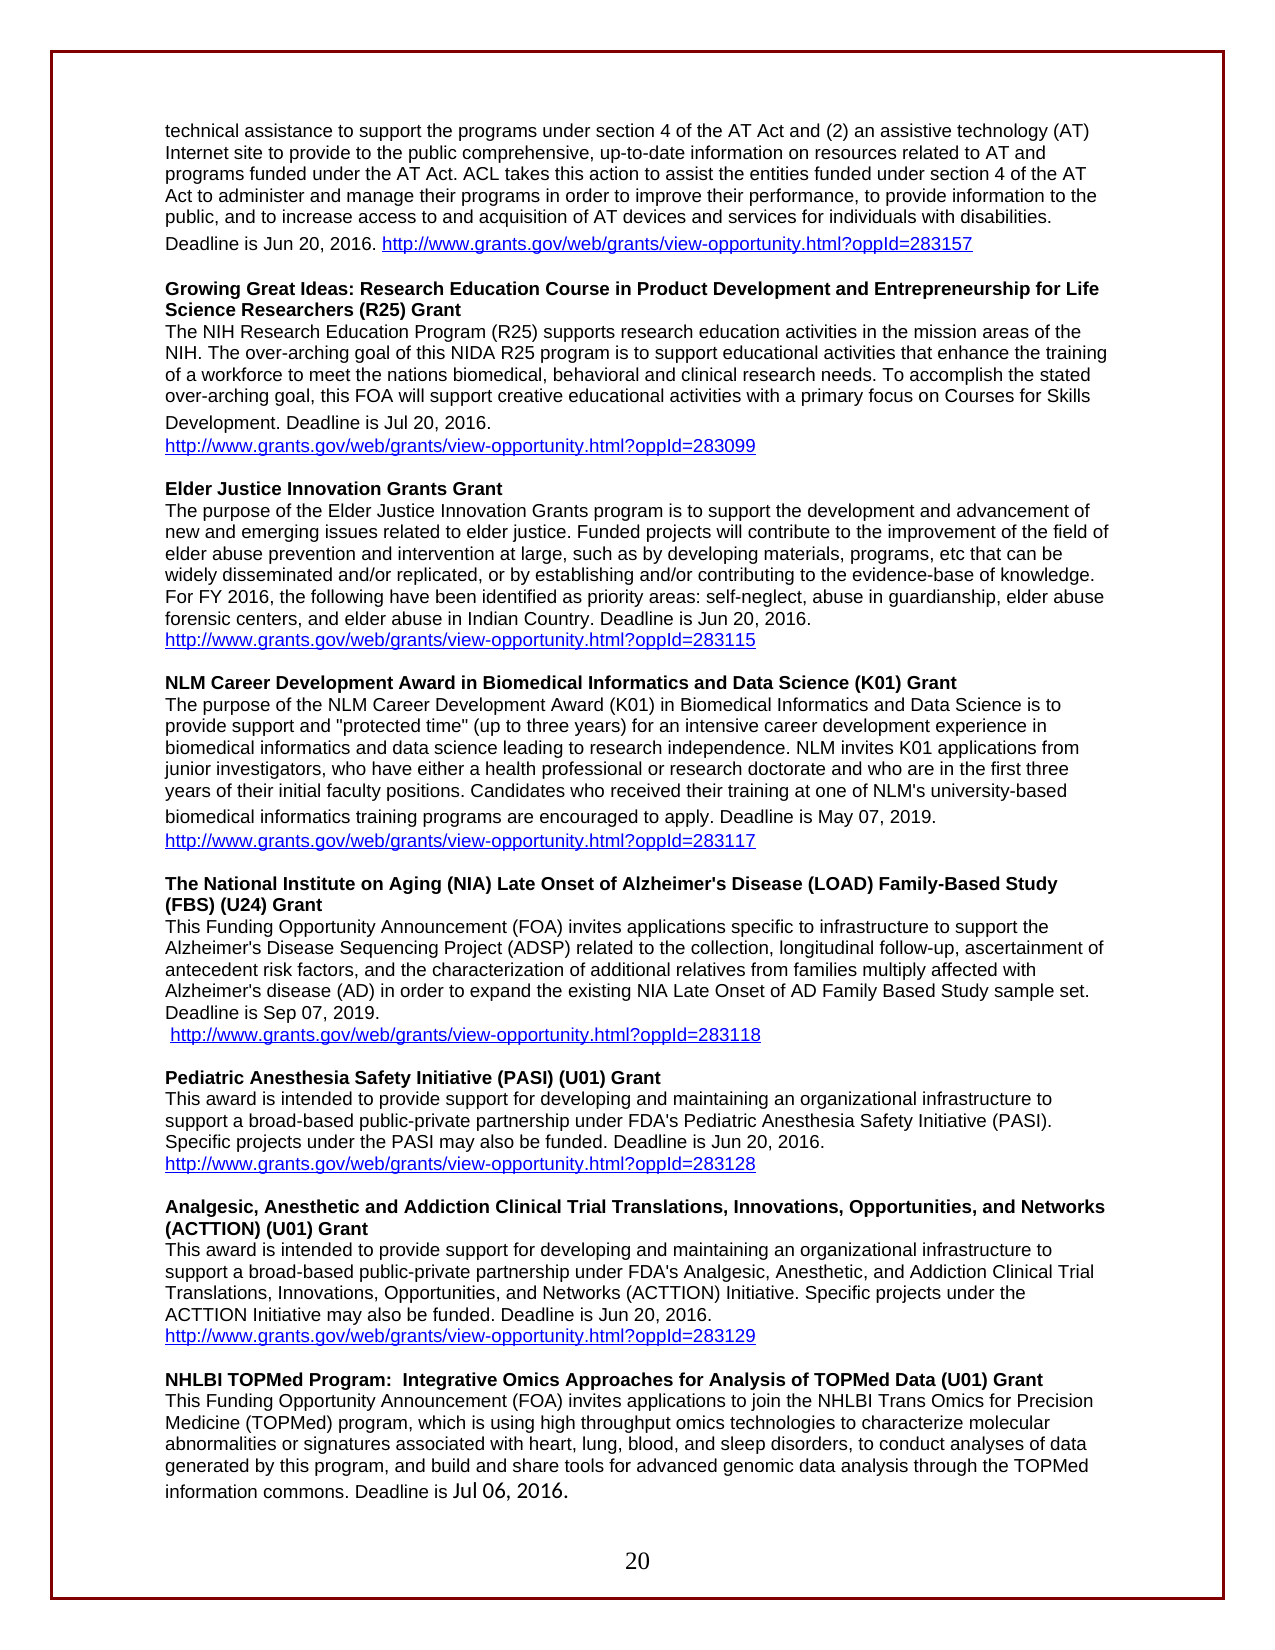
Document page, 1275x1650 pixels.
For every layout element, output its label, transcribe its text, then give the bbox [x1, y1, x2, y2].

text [165, 120, 1110, 256]
text http://www.grants.gov/web/grants/view-opportunity.html?oppId=283115 NLM Career Development Award in Biomedical Informatics and Data Science (K01) Grant The purpose of the NLM Career Development Award (K01) in Biomedical Informatics and Data Science is to provide support and "protected time" (up to three years) for an intensive career development experience in biomedical informatics and data science leading to research independence. NLM invites K01 applications from junior investigators, who have either a health professional or research doctorate and who are in the first three years of their initial faculty positions. Candidates who received their training at one of NLM's university-based biomedical informatics training programs are encouraged to apply. Deadline is May 07, 2019. http://www.grants.gov/web/grants/view-opportunity.html?oppId=283117 The National Institute on Aging (NIA) Late Onset of Alzheimer's Disease (LOAD) Family-Based Study (FBS) (U24) Grant This Funding Opportunity Announcement (FOA) invites applications specific to infrastructure to support the Alzheimer's Disease Sequencing Project (ADSP) related to the collection, longitudinal follow-up, ascertainment of antecedent risk factors, and the characterization of additional relatives from families multiply affected with Alzheimer's disease (AD) in order to expand the existing NIA Late Onset of AD Family Based Study sample set. Deadline is Sep 07, 2019. [165, 629, 1110, 1023]
text http://www.grants.gov/web/grants/view-opportunity.html?oppId=283099 Elder Justice Innovation Grants Grant The purpose of the Elder Justice Innovation Grants program is to support the development and advancement of new and emerging issues related to elder justice. Funded projects will contribute to the improvement of the field of elder abuse prevention and intervention at large, such as by developing materials, programs, etc that can be widely disseminated and/or replicated, or by establishing and/or contributing to the evidence-base of knowledge. For FY 2016, the following have been identified as priority areas: self-neglect, abuse in guardianship, elder abuse forensic centers, and elder abuse in Indian Country. Deadline is Jun 20, 2016. [165, 435, 1110, 629]
text http://www.grants.gov/web/grants/view-opportunity.html?oppId=283118 Pediatric Anesthesia Safety Initiative (PASI) (U01) Grant This award is intended to provide support for developing and maintaining an organizational infrastructure to support a broad-based public-private partnership under FDA's Pediatric Anesthesia Safety Initiative (PASI). Specific projects under the PASI may also be funded. Deadline is Jun 20, 2016. [165, 1023, 1110, 1153]
text http://www.grants.gov/web/grants/view-opportunity.html?oppId=283128 Analgesic, Anesthetic and Addiction Clinical Trial Translations, Innovations, Opportunities, and Networks (ACTTION) (U01) Grant This award is intended to provide support for developing and maintaining an organizational infrastructure to support a broad-based public-private partnership under FDA's Analgesic, Anesthetic, and Addiction Clinical Trial Translations, Innovations, Opportunities, and Networks (ACTTION) Initiative. Specific projects under the ACTTION Initiative may also be funded. Deadline is Jun 20, 2016. [165, 1153, 1110, 1325]
text http://www.grants.gov/web/grants/view-opportunity.html?oppId=283129 NHLBI TOPMed Program: Integrative Omics Approaches for Analysis of TOPMed Data (U01) Grant This Funding Opportunity Announcement (FOA) invites applications to join the NHLBI Trans Omics for Precision Medicine (TOPMed) program, which is using high throughput omics technologies to characterize molecular abnormalities or signatures associated with heart, lung, blood, and sleep disorders, to conduct analyses of data generated by this program, and build and share tools for advanced genomic data analysis through the TOPMed information commons. Deadline is Jul 06, 2016. [165, 1325, 1110, 1504]
text Growing Great Ideas: Research Education Course in Product Development and Entrepreneurship for Life Science Researchers (R25) Grant The NIH Research Education Program (R25) supports research education activities in the mission areas of the NIH. The over-arching goal of this NIDA R25 program is to support educational activities that enhance the training of a workforce to meet the nations biomedical, behavioral and clinical research needs. To accomplish the stated over-arching goal, this FOA will support creative educational activities with a primary focus on Courses for Skills Development. Deadline is Jul 20, 2016. [165, 256, 1110, 435]
